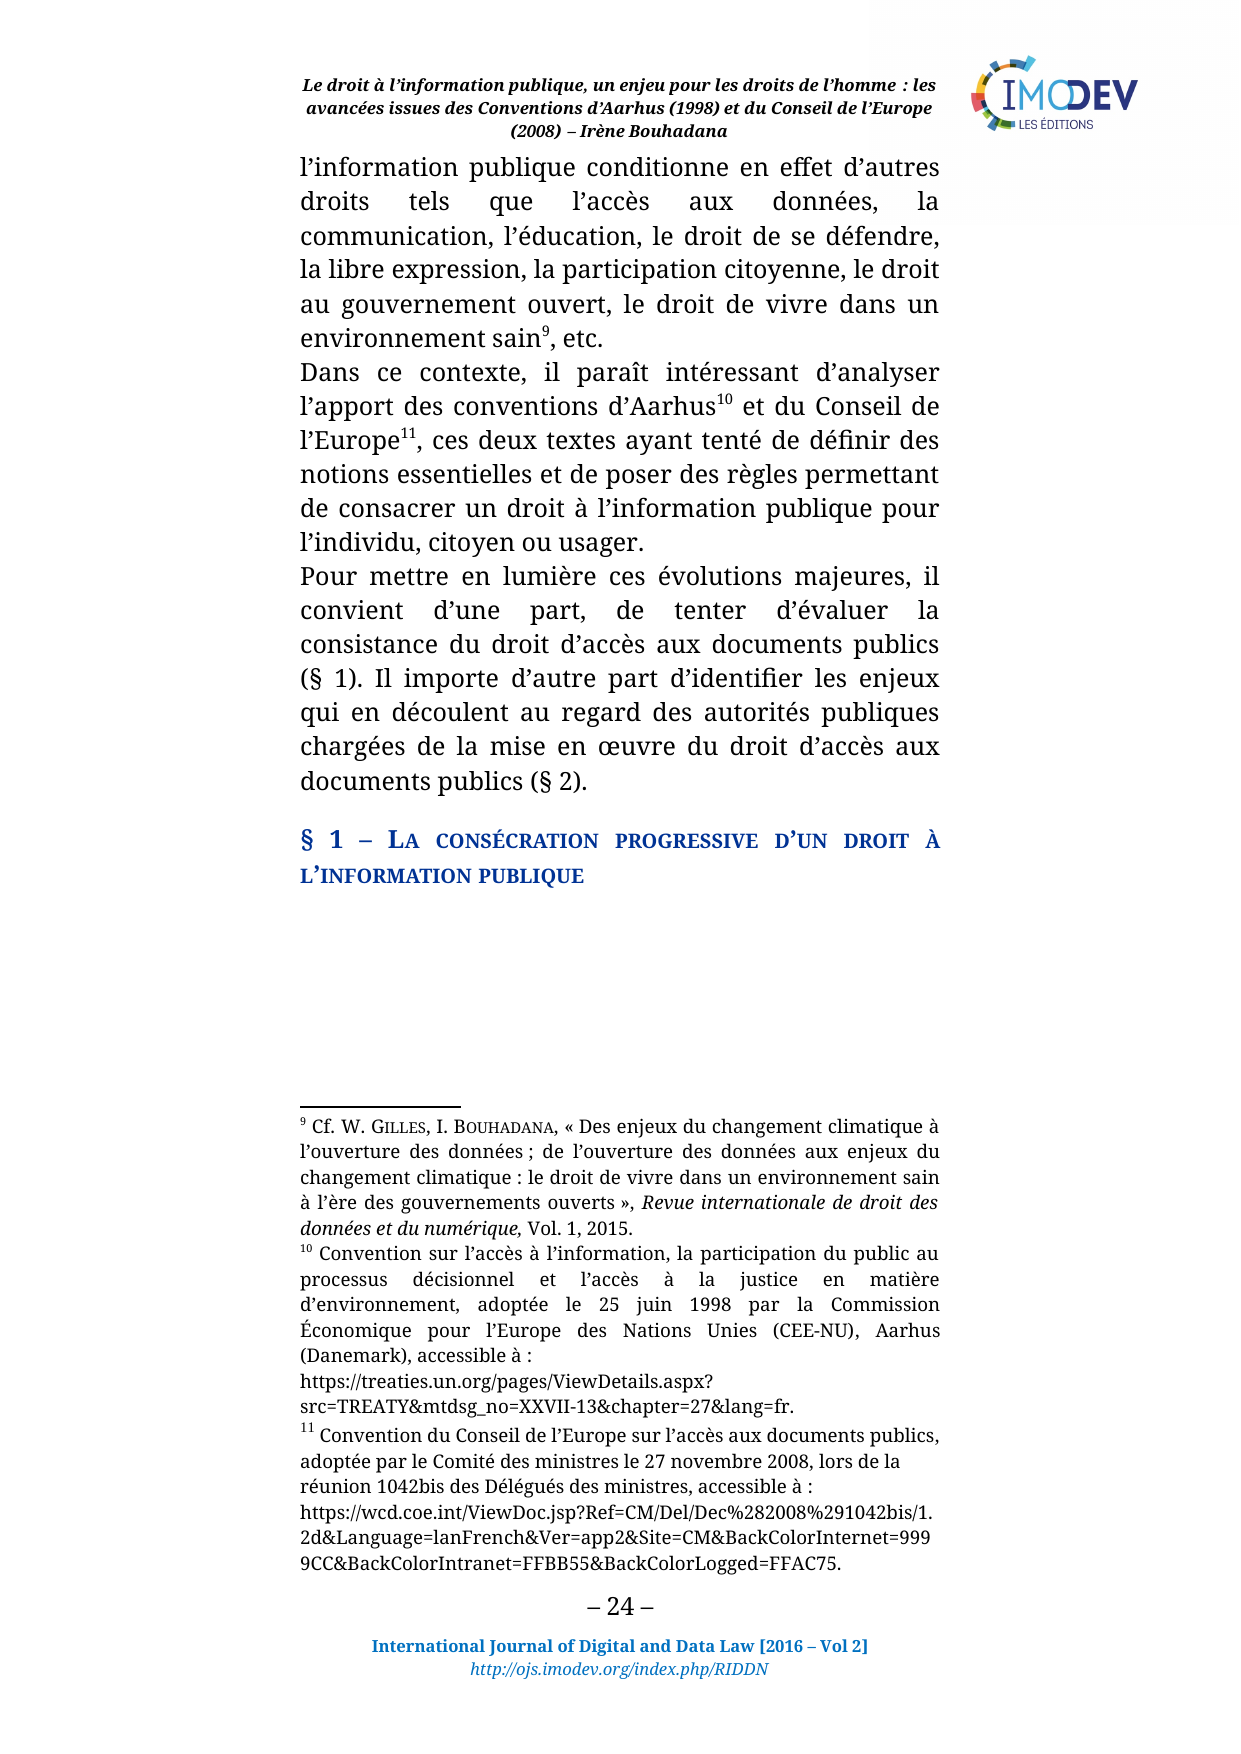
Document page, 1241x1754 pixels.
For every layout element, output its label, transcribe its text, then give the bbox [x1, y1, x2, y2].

subtitle § 1 – La consécration progressive d’un droit à l’information publique [300, 822, 940, 890]
text Or depuis la Déclaration des droits de l’homme et du citoyen de 1789, « la libre communication des pensées et des opinions est l’un des droits les plus précieux de l’homme ». Ce texte à valeur constitutionnelle a inspiré d’autres textes internationaux qui ont permis de souligner l’ampleur des enjeux que revêt le droit à l’information publique. Ces enjeux sont particulièrement marquants à l’égard des droits de l’homme. L’accès à l’information publique conditionne en effet d’autres droits tels que l’accès aux données, la communication, l’éducation, le droit de se défendre, la libre expression, la participation citoyenne, le droit au gouvernement ouvert, le droit de vivre dans un environnement sain, etc. [300, 150, 940, 354]
picture [868, 0, 1240, 225]
text Pour mettre en lumière ces évolutions majeures, il convient d’une part, de tenter d’évaluer la consistance du droit d’accès aux documents publics (§ 1). Il importe d’autre part d’identifier les enjeux qui en découlent au regard des autorités publiques chargées de la mise en œuvre du droit d’accès aux documents publics (§ 2). [300, 559, 940, 797]
text Dans ce contexte, il paraît intéressant d’analyser l’apport des conventions d’Aarhus et du Conseil de l’Europe, ces deux textes ayant tenté de définir des notions essentielles et de poser des règles permettant de consacrer un droit à l’information publique pour l’individu, citoyen ou usager. [300, 354, 940, 559]
